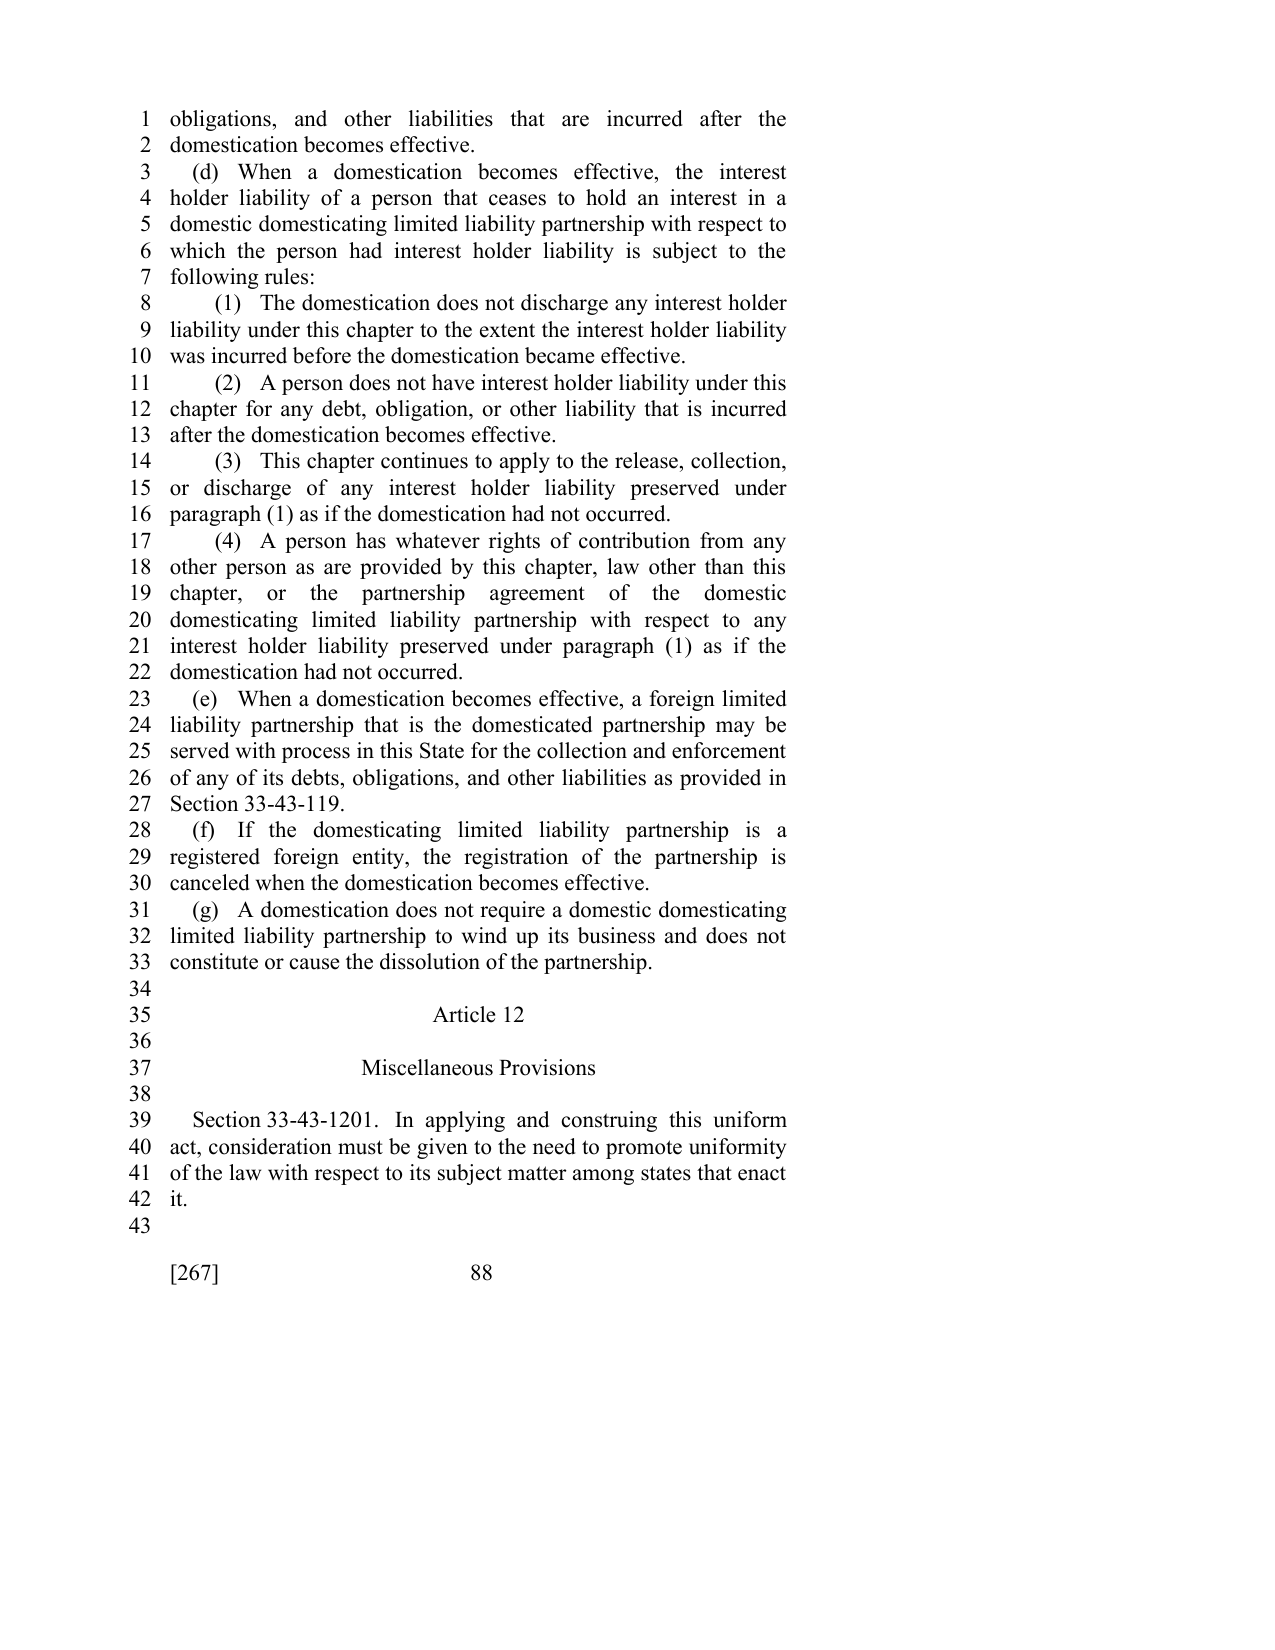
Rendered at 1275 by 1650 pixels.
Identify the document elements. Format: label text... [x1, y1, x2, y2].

text (3) This chapter continues to apply to the release, collection, or discharge of any interest holder liability preserved under paragraph (1) as if the domestication had not occurred. [169, 448, 787, 527]
text (2) A person does not have interest holder liability under this chapter for any debt, obligation, or other liability that is incurred after the domestication becomes effective. [169, 368, 787, 448]
text (1) The domestication does not discharge any interest holder liability under this chapter to the extent the interest holder liability was incurred before the domestication became effective. [169, 289, 787, 368]
text (f) If the domesticating limited liability partnership is a registered foreign entity, the registration of the partnership is canceled when the domestication becomes effective. [169, 817, 787, 896]
text Miscellaneous Provisions [169, 1054, 787, 1080]
text Article 12 [169, 1001, 787, 1027]
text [169, 105, 787, 158]
text (4) A person has whatever rights of contribution from any other person as are provided by this chapter, law other than this chapter, or the partnership agreement of the domestic domesticating limited liability partnership with respect to any interest holder liability preserved under paragraph (1) as if the domestication had not occurred. [169, 527, 787, 685]
text (g) A domestication does not require a domestic domesticating limited liability partnership to wind up its business and does not constitute or cause the dissolution of the partnership. [169, 896, 787, 975]
text (e) When a domestication becomes effective, a foreign limited liability partnership that is the domesticated partnership may be served with process in this State for the collection and enforcement of any of its debts, obligations, and other liabilities as provided in Section 33-43-119. [169, 685, 787, 817]
text Section 33-43-1201. In applying and construing this uniform act, consideration must be given to the need to promote uniformity of the law with respect to its subject matter among states that enact it. [169, 1106, 787, 1212]
text (d) When a domestication becomes effective, the interest holder liability of a person that ceases to hold an interest in a domestic domesticating limited liability partnership with respect to which the person had interest holder liability is subject to the following rules: [169, 158, 787, 289]
